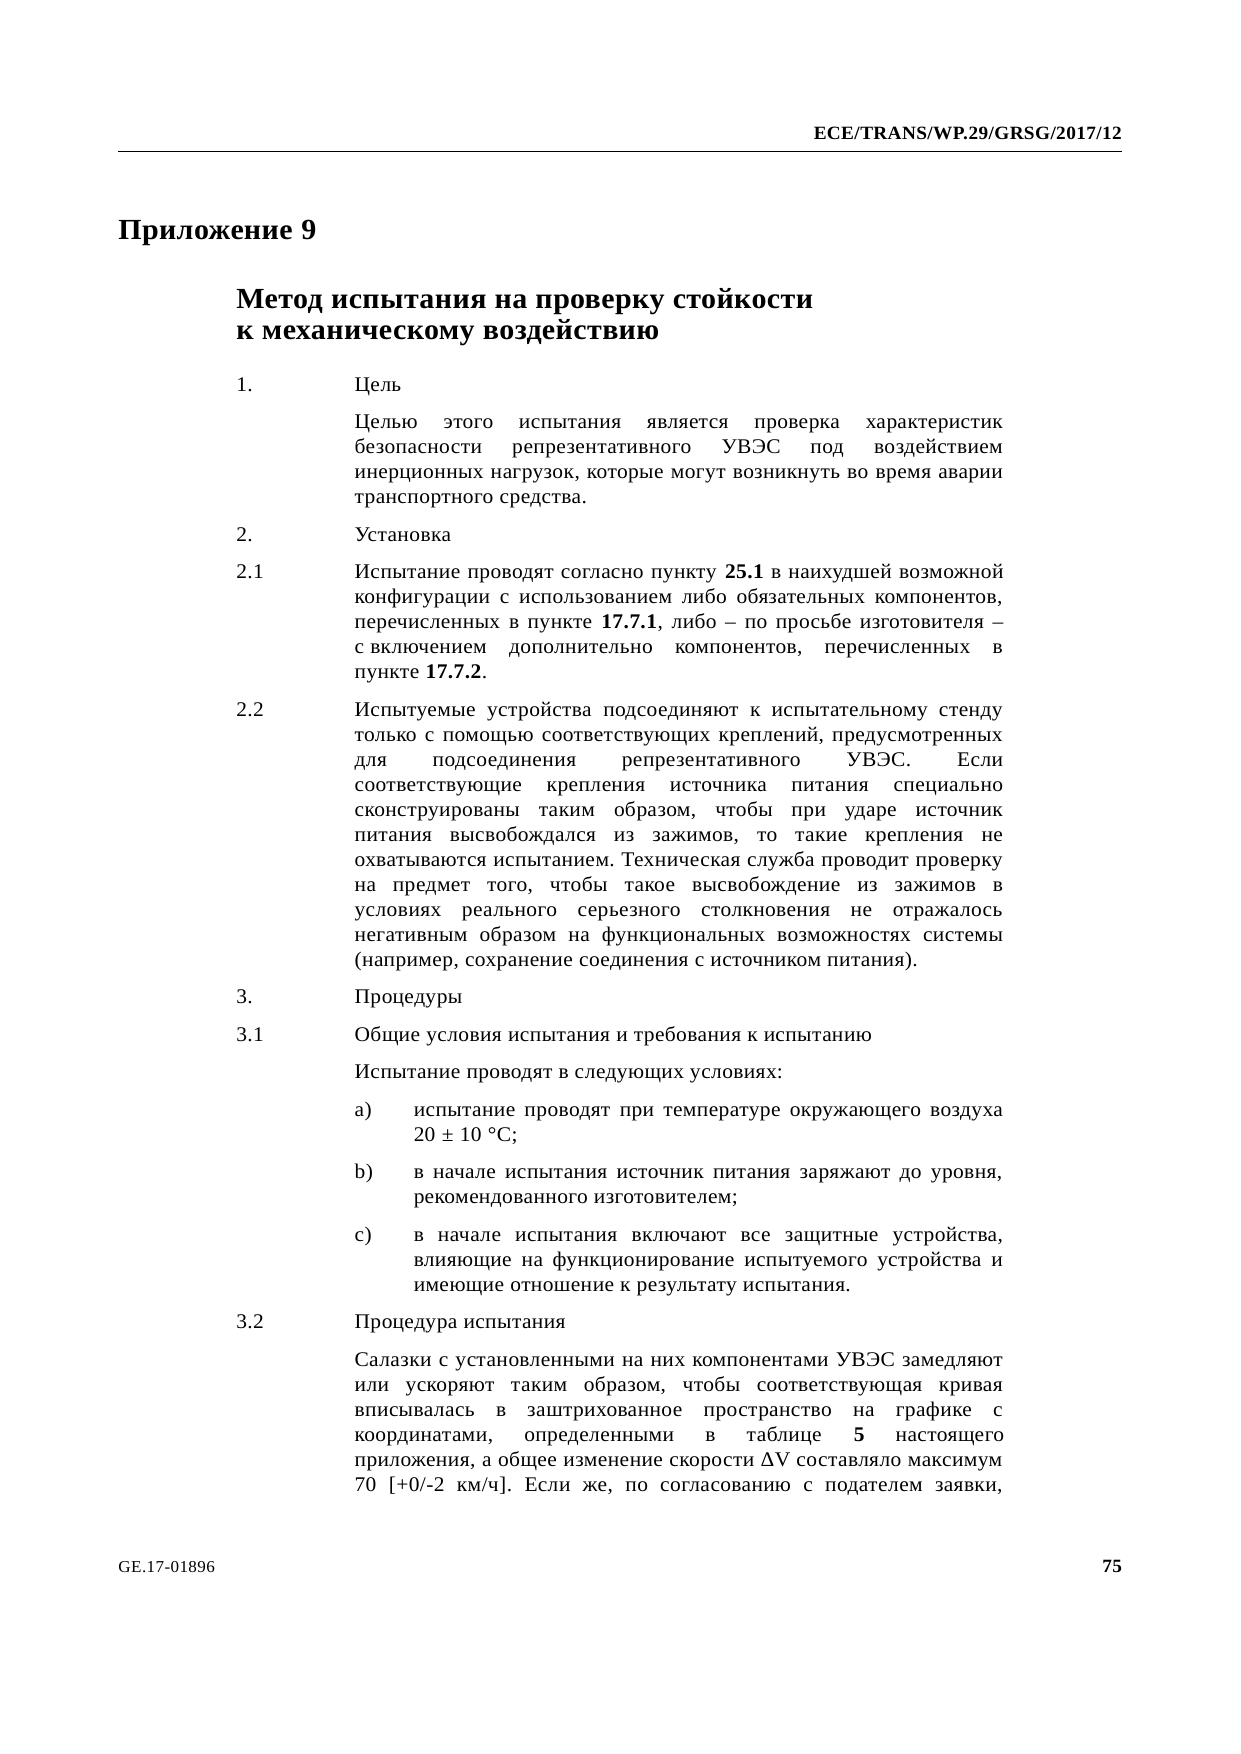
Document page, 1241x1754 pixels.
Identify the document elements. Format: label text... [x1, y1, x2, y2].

text 2.1 Испытание проводят согласно пункту 25.1 в наихудшей возможной конфигурации с использованием либо обязательных компонентов, перечисленных в пункте 17.7.1, либо – по просьбе изготовителя – с включением дополнительно компонентов, перечисленных в пункте 17.7.2. [236, 558, 1004, 683]
text c) в начале испытания включают все защитные устройства, влияющие на функционирование испытуемого устройства и имеющие отношение к результату испытания. [236, 1221, 1004, 1296]
text 3.2 Процедура испытания [236, 1308, 1004, 1333]
text 3.1 Общие условия испытания и требования к испытанию [236, 1021, 1004, 1046]
text 2.2 Испытуемые устройства подсоединяют к испытательному стенду только с помощью соответствующих креплений, предусмотренных для подсоединения репрезентативного УВЭС. Если соответствующие крепления источника питания специально сконструированы таким образом, чтобы при ударе источник питания высвобождался из зажимов, то такие крепления не охватываются испытанием. Техническая служба проводит проверку на предмет того, чтобы такое высвобождение из зажимов в условиях реального серьезного столкновения не отражалось негативным образом на функциональных возможностях системы (например, сохранение соединения с источником питания). [236, 696, 1004, 971]
text 1. Цель [236, 371, 1004, 396]
text Приложение 9 [118, 215, 1004, 246]
text Целью этого испытания является проверка характеристик безопасности репрезентативного УВЭС под воздействием инерционных нагрузок, которые могут возникнуть во время аварии транспортного средства. [236, 408, 1004, 508]
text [236, 1346, 1004, 1496]
text 3. Процедуры [236, 983, 1004, 1008]
text 2. Установка [236, 521, 1004, 546]
text a) испытание проводят при температуре окружающего воздуха 20 ± 10 °C; [236, 1096, 1004, 1146]
text b) в начале испытания источник питания заряжают до уровня, рекомендованного изготовителем; [236, 1158, 1004, 1208]
text Испытание проводят в следующих условиях: [236, 1058, 1004, 1083]
text Метод испытания на проверку стойкости к механическому воздействию [118, 283, 1004, 346]
